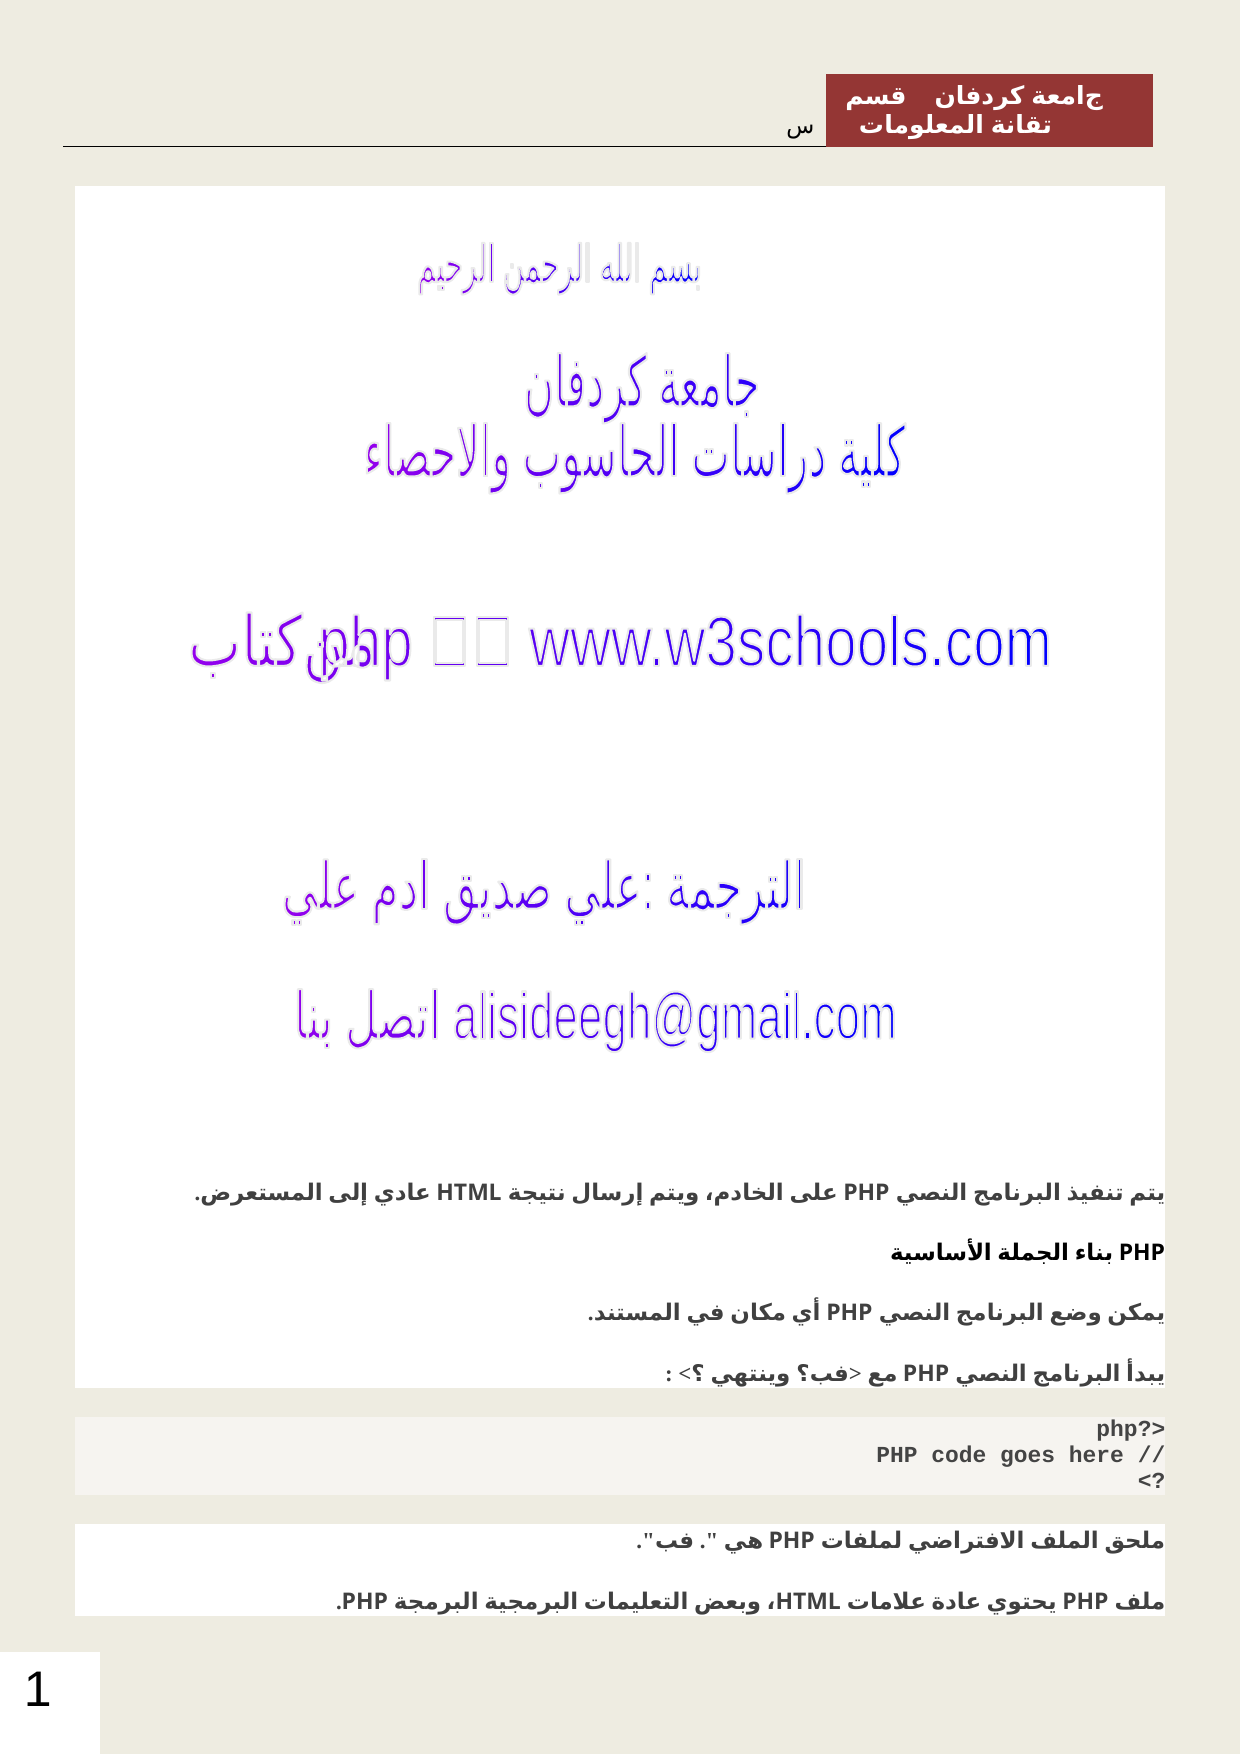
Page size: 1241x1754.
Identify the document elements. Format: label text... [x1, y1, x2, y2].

text يتم تنفيذ البرنامج النصي PHP على الخادم، ويتم إرسال نتيجة HTML عادي إلى المستعرض. [75, 1176, 1165, 1207]
text ملف PHP يحتوي عادة علامات HTML، وبعض التعليمات البرمجية البرمجة PHP. [75, 1584, 1165, 1616]
text يمكن وضع البرنامج النصي PHP أي مكان في المستند. [75, 1296, 1165, 1328]
text ملحق الملف الافتراضي لملفات PHP هي ". فب". [75, 1524, 1165, 1555]
text PHP بناء الجملة الأساسية [75, 1236, 1165, 1267]
text يبدأ البرنامج النصي PHP مع <فب؟ وينتهي ؟> : [75, 1357, 1165, 1388]
text <?php // PHP code goes here ?> [75, 1417, 1165, 1495]
